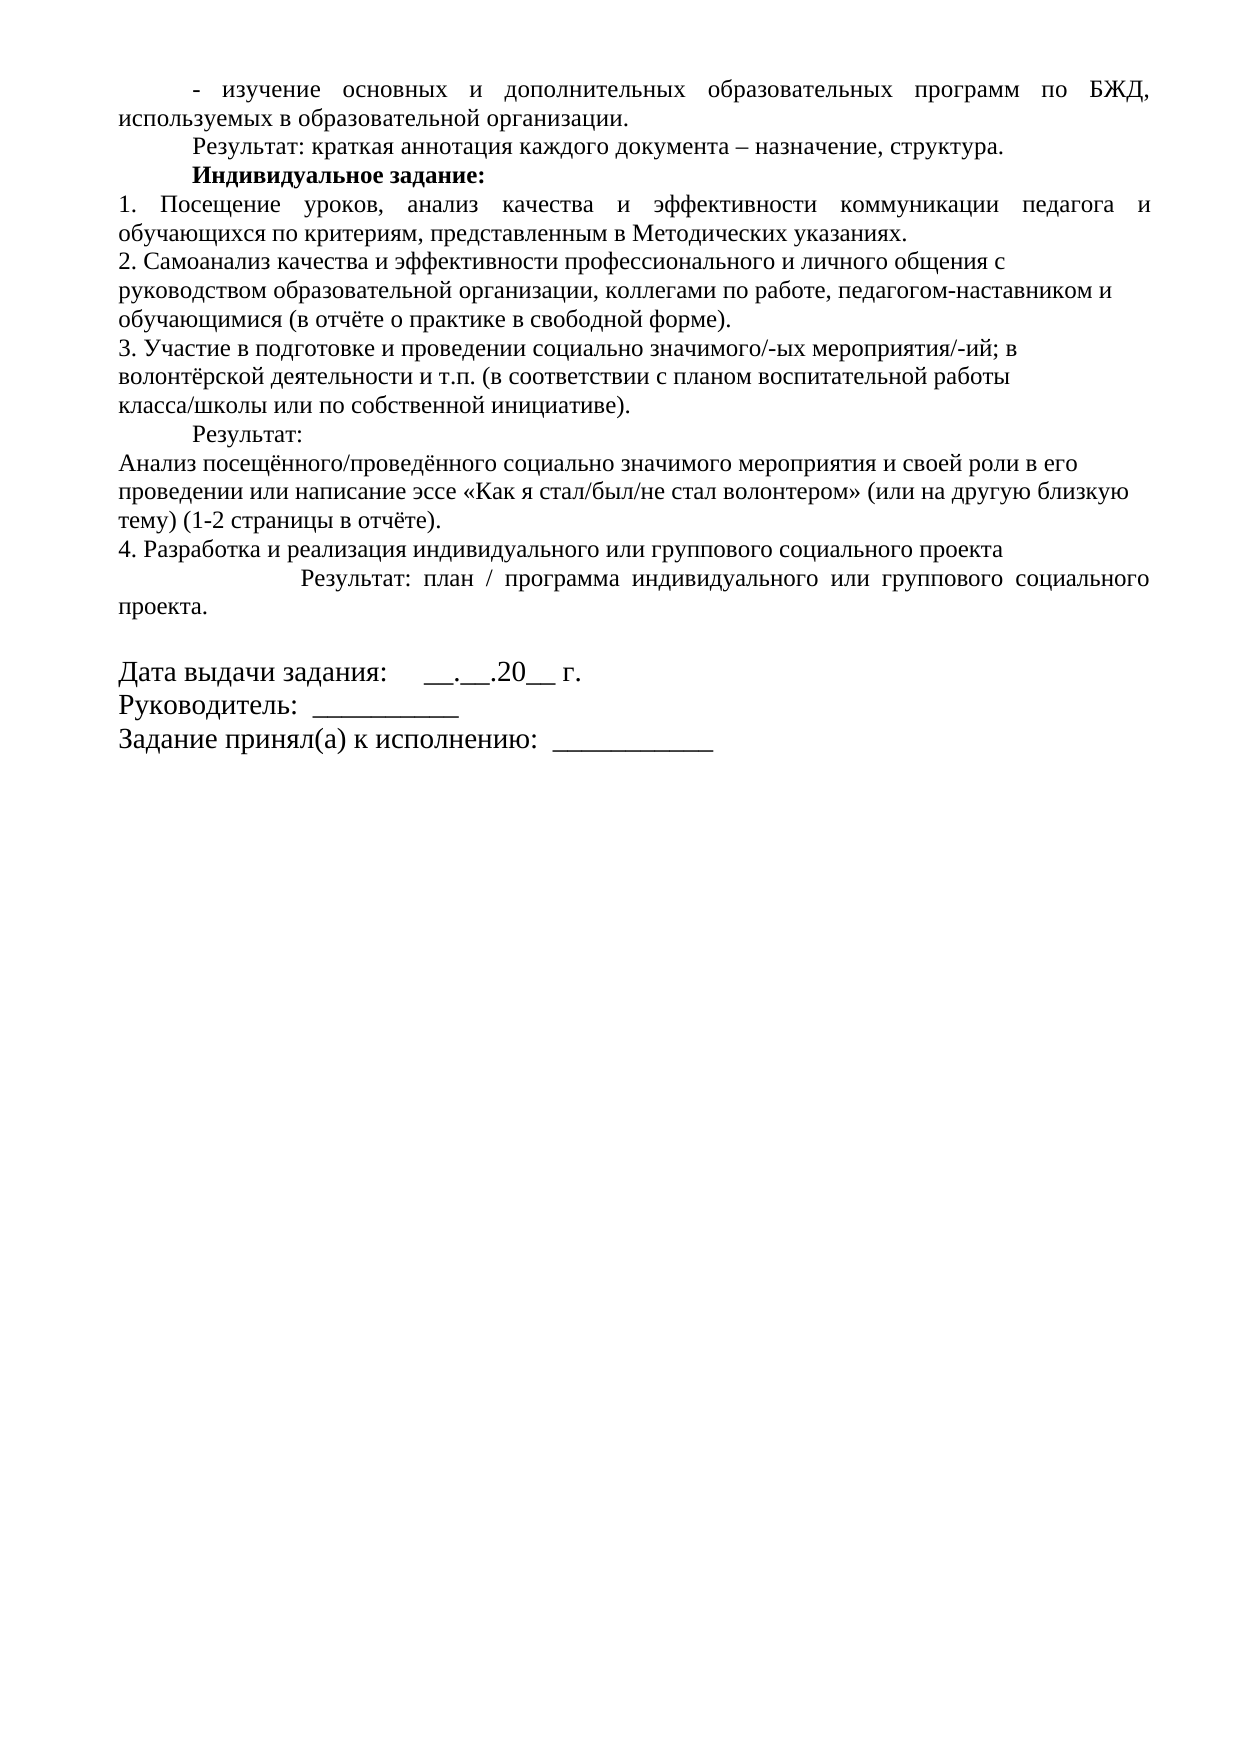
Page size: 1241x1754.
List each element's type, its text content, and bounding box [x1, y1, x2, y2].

text Результат: план / программа индивидуального или группового социального проекта. [118, 563, 1152, 620]
text 1. Посещение уроков, анализ качества и эффективности коммуникации педагога и обучающихся по критериям, представленным в Методических указаниях. [118, 189, 1152, 246]
text Индивидуальное задание: [118, 160, 1152, 189]
text Дата выдачи задания: __.__.20__ г. [118, 654, 1152, 687]
text 4. Разработка и реализация индивидуального или группового социального проекта [118, 534, 1152, 563]
text - изучение основных и дополнительных образовательных программ по БЖД, используемых в образовательной организации. [118, 74, 1152, 131]
text Результат: [118, 419, 1152, 448]
text Результат: краткая аннотация каждого документа – назначение, структура. [118, 131, 1152, 160]
text 3. Участие в подготовке и проведении социально значимого/-ых мероприятия/-ий; в волонтёрской деятельности и т.п. (в соответствии с планом воспитательной работы класса/школы или по собственной инициативе). [118, 333, 1152, 419]
text Задание принял(а) к исполнению: ___________ [118, 721, 1152, 754]
text Анализ посещённого/проведённого социально значимого мероприятия и своей роли в его проведении или написание эссе «Как я стал/был/не стал волонтером» (или на другую близкую тему) (1-2 страницы в отчёте). [118, 448, 1152, 534]
text Руководитель: __________ [118, 687, 1152, 721]
text 2. Самоанализ качества и эффективности профессионального и личного общения с руководством образовательной организации, коллегами по работе, педагогом-наставником и обучающимися (в отчёте о практике в свободной форме). [118, 246, 1152, 333]
